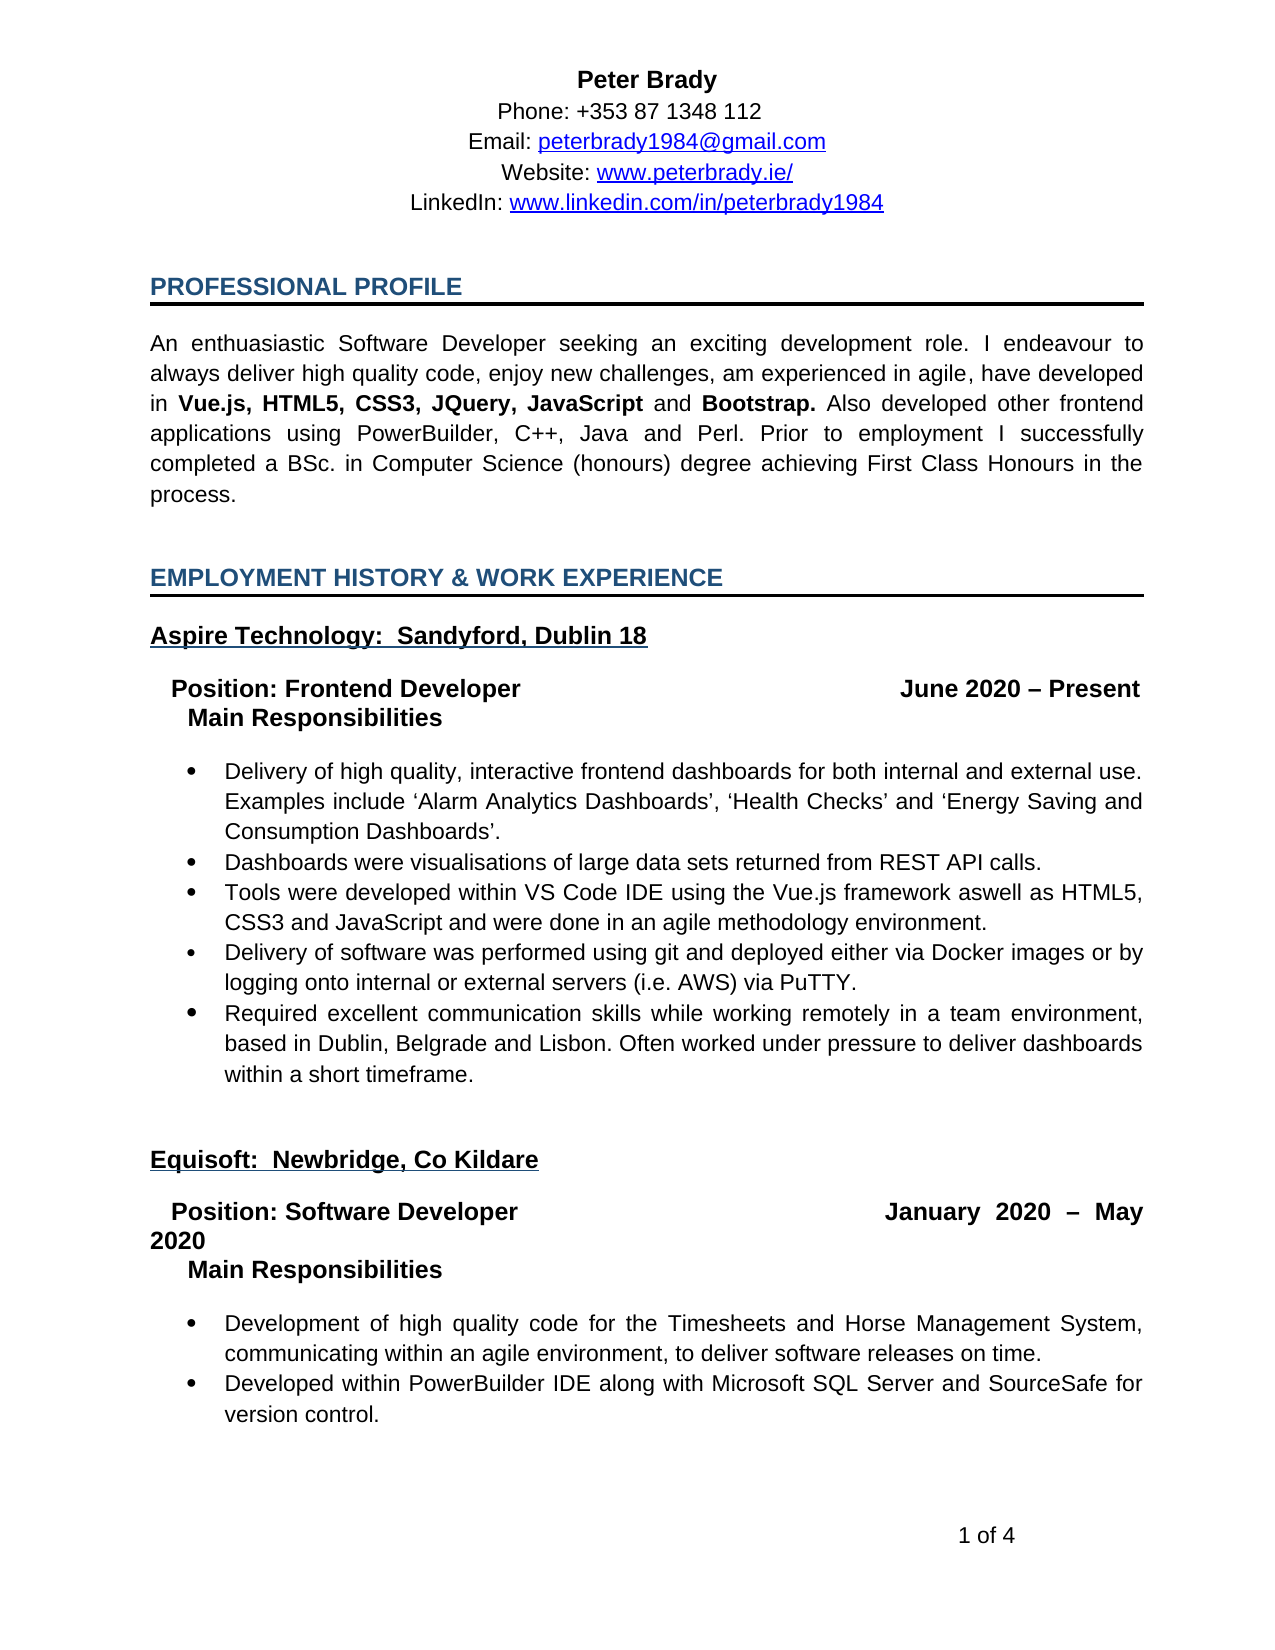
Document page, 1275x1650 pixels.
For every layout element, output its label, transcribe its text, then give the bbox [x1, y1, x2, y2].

list Developed within PowerBuilder IDE along with Microsoft SQL Server and SourceSafe for version control. [187, 1370, 1144, 1427]
text Website: www.peterbrady.ie/ [150, 158, 1144, 185]
text Position: Frontend Developer June 2020 – Present [150, 674, 1144, 703]
text LinkedIn: www.linkedin.com/in/peterbrady1984 [150, 189, 1144, 215]
text Main Responsibilities [150, 1255, 1144, 1283]
text An enthuasiastic Software Developer seeking an exciting development role. I endeavour to always deliver high quality code, enjoy new challenges, am experienced in agile, have developed in Vue.js, HTML5, CSS3, JQuery, JavaScript and Bootstrap. Also developed other frontend applications using PowerBuilder, C++, Java and Perl. Prior to employment I successfully completed a BSc. in Computer Science (honours) degree achieving First Class Honours in the process. [150, 329, 1144, 507]
text Peter Brady [150, 65, 1144, 94]
text Phone: +353 87 1348 112 [150, 98, 1144, 124]
text EMPLOYMENT HISTORY & WORK EXPERIENCE [150, 563, 1144, 594]
list Delivery of high quality, interactive frontend dashboards for both internal and external use. Examples include ‘Alarm Analytics Dashboards’, ‘Health Checks’ and ‘Energy Saving and Consumption Dashboards’. [187, 758, 1144, 845]
text PROFESSIONAL PROFILE [150, 272, 1144, 302]
text Position: Software Developer January 2020 – May 2020 [150, 1197, 1144, 1255]
list Required excellent communication skills while working remotely in a team environment, based in Dublin, Belgrade and Lisbon. Often worked under pressure to deliver dashboards within a short timeframe. [187, 999, 1144, 1087]
list Dashboards were visualisations of large data sets returned from REST API calls. [187, 848, 1144, 875]
list Delivery of software was performed using git and deployed either via Docker images or by logging onto internal or external servers (i.e. AWS) via PuTTY. [187, 939, 1144, 996]
text Aspire Technology: Sandyford, Dublin 18 [150, 621, 1144, 650]
list Development of high quality code for the Timesheets and Horse Management System, communicating within an agile environment, to deliver software releases on time. [187, 1310, 1144, 1366]
text Equisoft: Newbridge, Co Kildare [150, 1144, 1144, 1173]
text Email: peterbrady1984@gmail.com [150, 128, 1144, 154]
text Main Responsibilities [150, 703, 1144, 732]
list Tools were developed within VS Code IDE using the Vue.js framework aswell as HTML5, CSS3 and JavaScript and were done in an agile methodology environment. [187, 879, 1144, 935]
